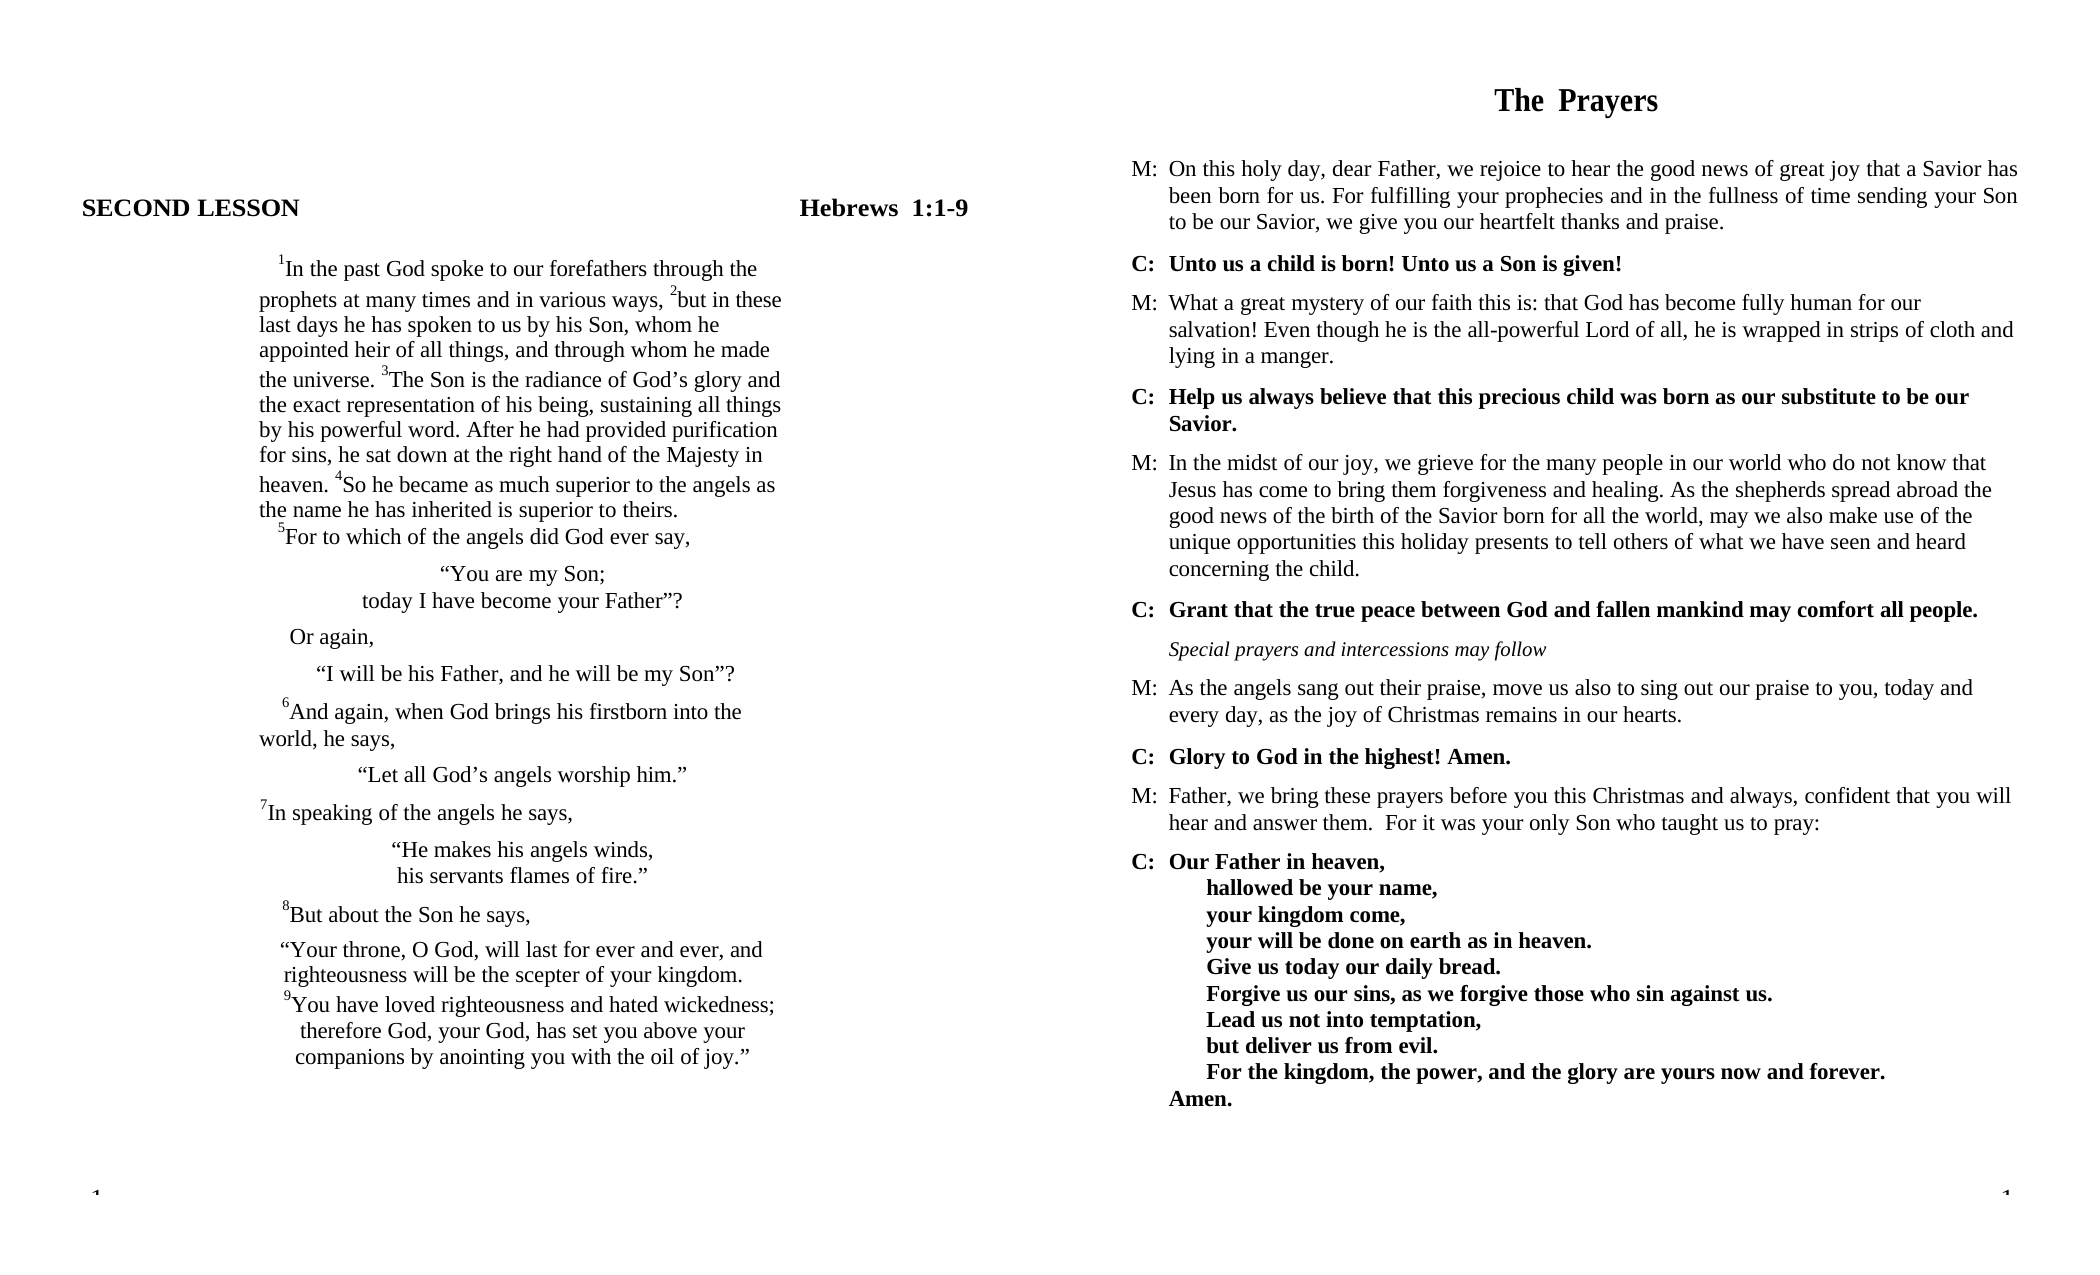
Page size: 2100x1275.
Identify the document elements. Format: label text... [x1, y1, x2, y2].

text 1In the past God spoke to our forefathers through the prophets at many times and in various ways, 2but in these last days he has spoken to us by his Son, whom he appointed heir of all things, and through whom he made the universe. 3The Son is the radiance of God’s glory and the exact representation of his being, sustaining all things by his powerful word. After he had provided purification for sins, he sat down at the right hand of the Majesty in heaven. 4So he became as much superior to the angels as the name he has inherited is superior to theirs. [259, 253, 793, 523]
text M: Father, we bring these prayers before you this Christmas and always, confident that you will hear and answer them. For it was your only Son who taught us to pray: [1131, 782, 2031, 836]
text “Your throne, O God, will last for ever and ever, and righteousness will be the scepter of your kingdom. 9You have loved righteousness and hated wickedness; [279, 938, 786, 1017]
subtitle C: Our Father in heaven, hallowed be your name, your kingdom come, [1131, 848, 1469, 927]
text “I will be his Father, and he will be my Son”? [82, 660, 969, 687]
text today I have become your Father”? [76, 587, 969, 613]
text M: In the midst of our joy, we grieve for the many people in our world who do not know that Jesus has come to bring them forgiveness and healing. As the shepherds spread abroad the good news of the birth of the Savior born for all the world, may we also make use of the unique opportunities this holiday presents to tell others of what we have seen and heard concerning the child. [1131, 449, 2019, 581]
text Or again, [289, 623, 531, 650]
text M: As the angels sang out their praise, move us also to sing out our praise to you, today and every day, as the joy of Christmas remains in our hearts. [1131, 674, 2017, 728]
subtitle SECOND LESSON Hebrews 1:1-9 [81, 193, 969, 221]
text 8But about the Son he says, [282, 897, 531, 927]
text 7In speaking of the angels he says, [69, 795, 764, 826]
subtitle C: Help us always believe that this precious child was born as our substitute to be our Savior. [1131, 383, 2031, 436]
text For the kingdom, the power, and the glory are yours now and forever. [1206, 1058, 2031, 1085]
text 6And again, when God brings his firstborn into the world, he says, [259, 693, 742, 751]
subtitle C: Glory to God in the highest! Amen. [1131, 743, 1542, 769]
text but deliver us from evil. [1206, 1032, 1542, 1058]
subtitle C: Unto us a child is born! Unto us a Son is given! [1131, 249, 2031, 276]
text “Let all God’s angels worship him.” [75, 761, 969, 788]
text “You are my Son; [76, 560, 969, 586]
text Special prayers and intercessions may follow [1168, 637, 2031, 661]
text Forgive us our sins, as we forgive those who sin against us. Lead us not into temptation, [1206, 980, 1817, 1032]
subtitle  The Prayers  [69, 80, 1719, 118]
text 5For to which of the angels did God ever say, [278, 523, 969, 550]
text “He makes his angels winds, his servants flames of fire.” [390, 836, 654, 889]
text Amen. [1168, 1085, 1542, 1111]
text therefore God, your God, has set you above your [76, 1017, 969, 1043]
text M: On this holy day, dear Father, we rejoice to hear the good news of great joy that a Savior has been born for us. For fulfilling your prophecies and in the fullness of time sending your Son to be our Savior, we give you our heartfelt thanks and praise. [1131, 155, 2018, 235]
subtitle C: Grant that the true peace between God and fallen mankind may comfort all people. [1131, 596, 2031, 622]
text companions by anointing you with the oil of joy.” [76, 1043, 969, 1070]
text M: What a great mystery of our faith this is: that God has become fully human for our salvation! Even though he is the all-powerful Lord of all, he is wrapped in strips of cloth and lying in a manger. [1131, 289, 2019, 369]
text your will be done on earth as in heaven. Give us today our daily bread. [1206, 927, 1634, 980]
